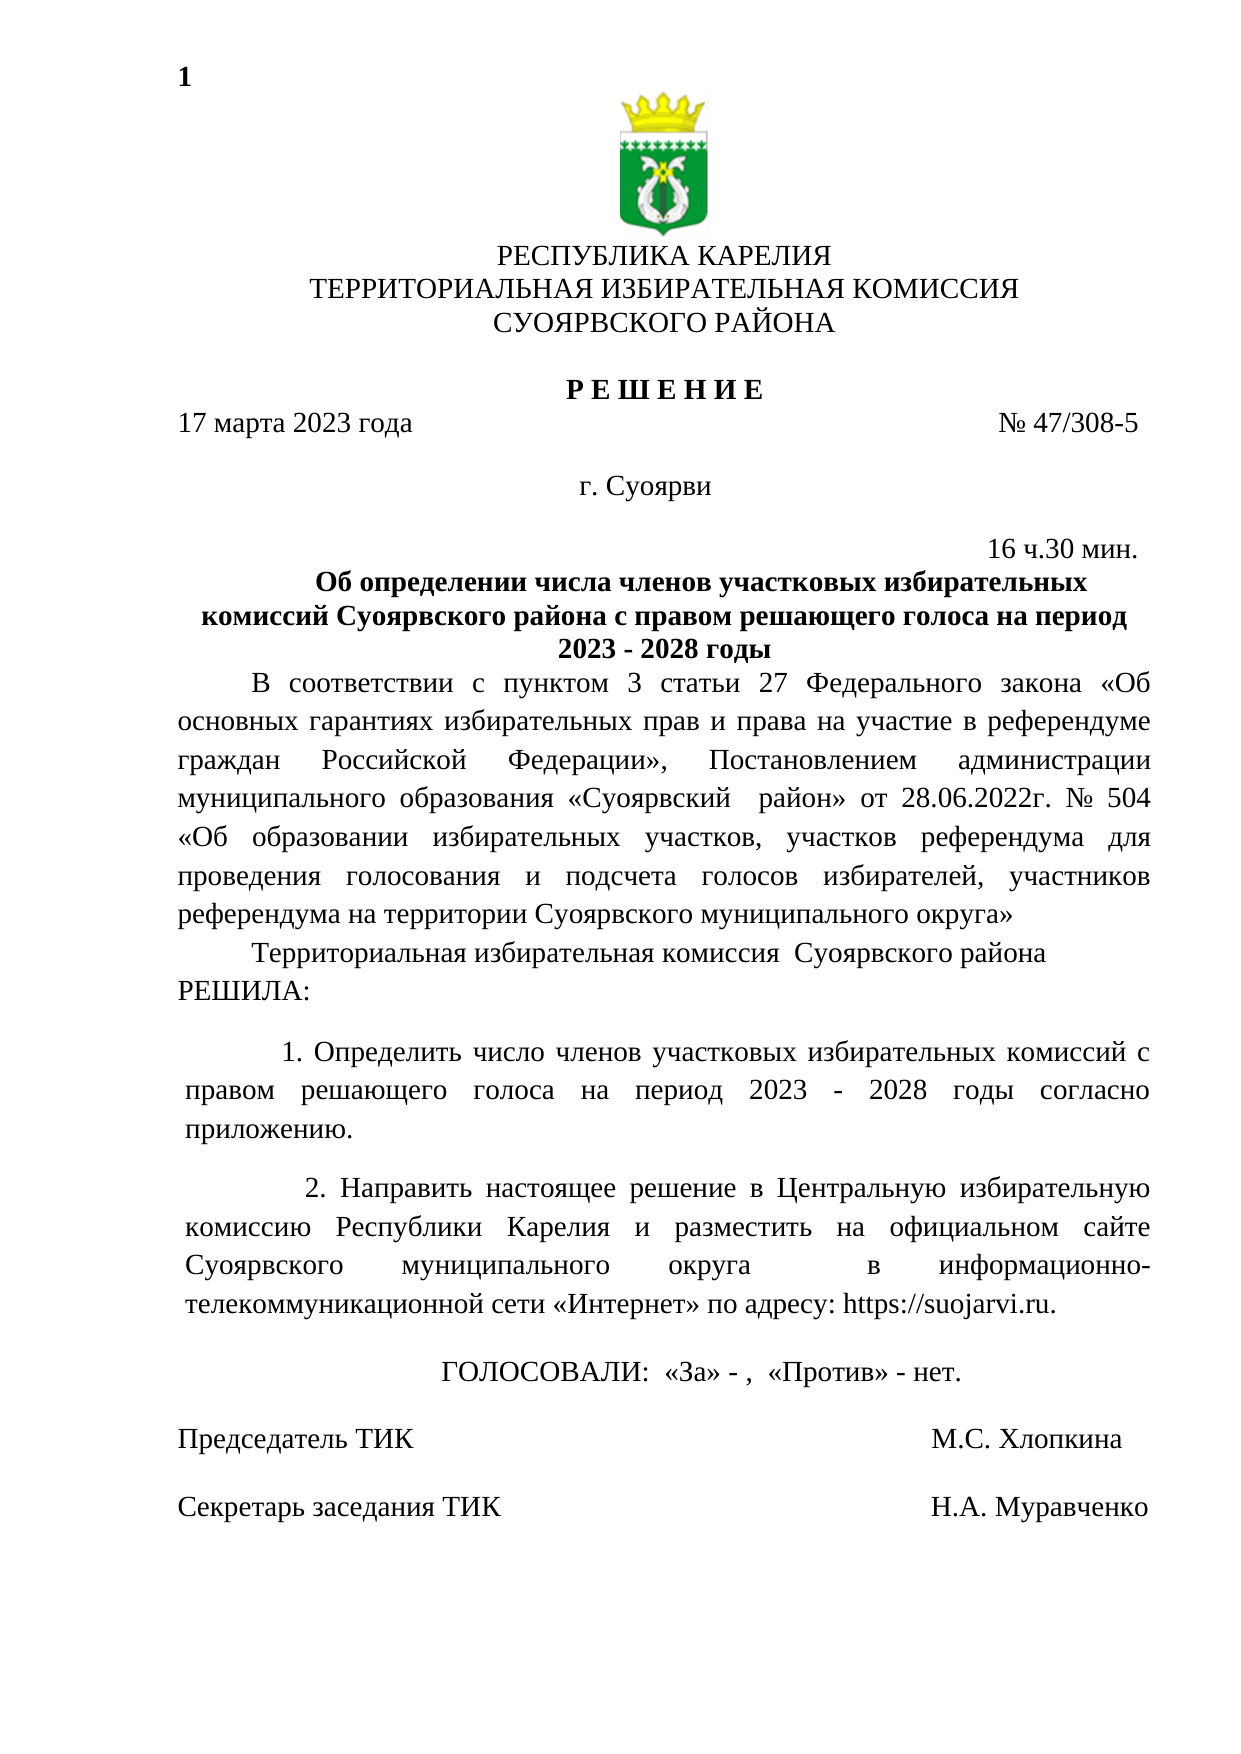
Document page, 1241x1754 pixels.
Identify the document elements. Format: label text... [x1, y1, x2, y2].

text ТЕРРИТОРИАЛЬНАЯ ИЗБИРАТЕЛЬНАЯ КОМИССИЯ [177, 271, 1152, 305]
text г. Суоярви [177, 468, 1152, 502]
text 1. Определить число членов участковых избирательных комиссий с правом решающего голоса на период 2023 - 2028 годы согласно приложению. [185, 1034, 1152, 1144]
text РЕСПУБЛИКА КАРЕЛИЯ [177, 238, 1152, 271]
picture [620, 92, 709, 238]
text ГОЛОСОВАЛИ: «За» - , «Против» - нет. [177, 1354, 1152, 1387]
text 1 [177, 59, 1152, 93]
text 2. Направить настоящее решение в Центральную избирательную комиссию Республики Карелия и разместить на официальном сайте Суоярвского муниципального округа в информационно-телекоммуникационной сети «Интернет» по адресу: https://suojarvi.ru. [185, 1170, 1152, 1319]
text В соответствии с пунктом 3 статьи 27 Федерального закона «Об основных гарантиях избирательных прав и права на участие в референдуме граждан Российской Федерации», Постановлением администрации муниципального образования «Суоярвский район» от 28.06.2022г. № 504 «Об образовании избирательных участков, участков референдума для проведения голосования и подсчета голосов избирателей, участников референдума на территории Суоярвского муниципального округа» [177, 665, 1152, 930]
text Территориальная избирательная комиссия Суоярвского района [177, 935, 1152, 968]
text СУОЯРВСКОГО РАЙОНА [177, 305, 1152, 338]
text Секретарь заседания ТИК Н.А. Муравченко [177, 1489, 1152, 1523]
text Р Е Ш Е Н И Е [177, 372, 1152, 405]
text Об определении числа членов участковых избирательных комиссий Суоярвского района с правом решающего голоса на период 2023 - 2028 годы [177, 564, 1152, 665]
text 17 марта 2023 года № 47/308-5 [177, 405, 1152, 439]
text Председатель ТИК М.С. Хлопкина [177, 1421, 1152, 1455]
text 16 ч.30 мин. [177, 531, 1152, 564]
text РЕШИЛА: [177, 973, 1152, 1007]
